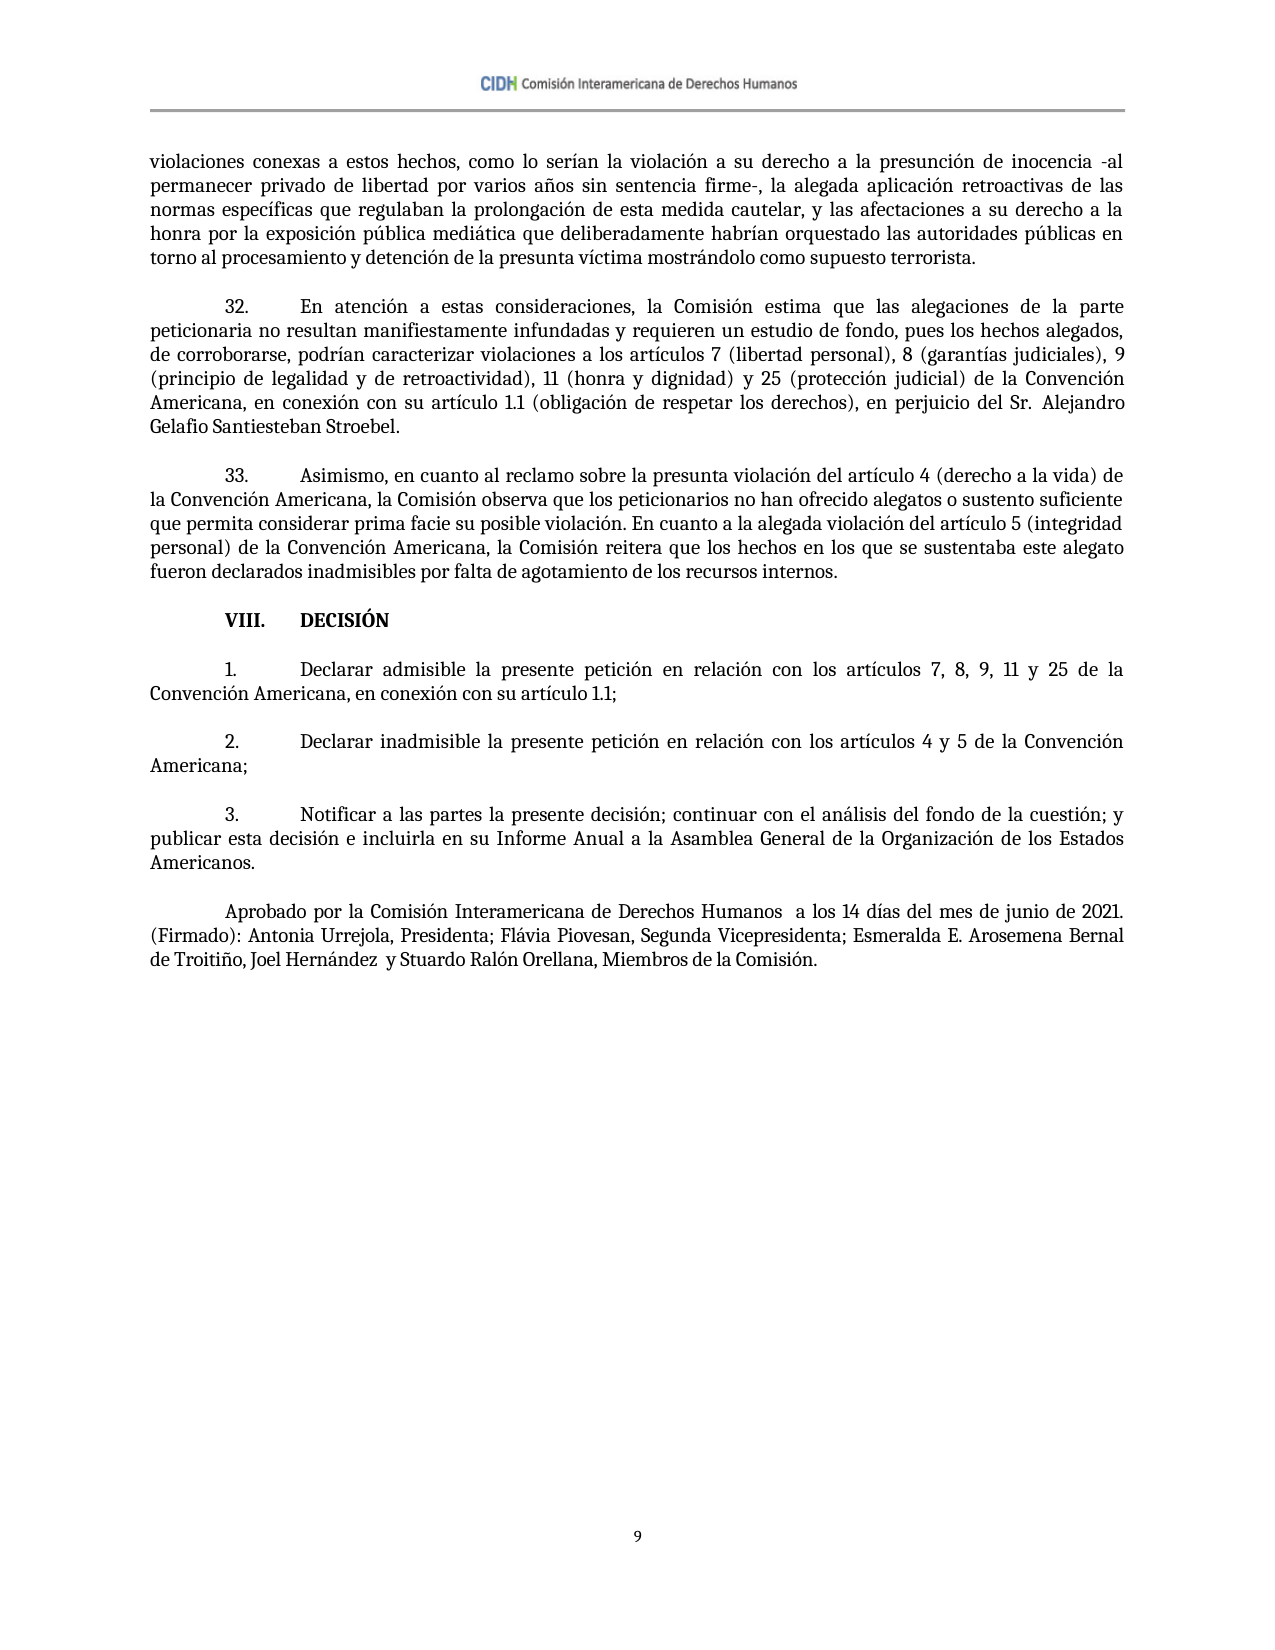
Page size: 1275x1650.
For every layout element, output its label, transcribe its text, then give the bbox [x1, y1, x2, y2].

list Declarar inadmisible la presente petición en relación con los artículos 4 y 5 de la Convención Americana; [150, 730, 1125, 778]
list Notificar a las partes la presente decisión; continuar con el análisis del fondo de la cuestión; y publicar esta decisión e incluirla en su Informe Anual a la Asamblea General de la Organización de los Estados Americanos. [150, 803, 1125, 875]
picture [475, 75, 800, 93]
text 33. Asimismo, en cuanto al reclamo sobre la presunta violación del artículo 4 (derecho a la vida) de la Convención Americana, la Comisión observa que los peticionarios no han ofrecido alegatos o sustento suficiente que permita considerar prima facie su posible violación. En cuanto a la alegada violación del artículo 5 (integridad personal) de la Convención Americana, la Comisión reitera que los hechos en los que se sustentaba este alegato fueron declarados inadmisibles por falta de agotamiento de los recursos internos. [150, 463, 1125, 583]
text Aprobado por la Comisión Interamericana de Derechos Humanos a los 14 días del mes de junio de 2021. (Firmado): Antonia Urrejola, Presidenta; Flávia Piovesan, Segunda Vicepresidenta; Esmeralda E. Arosemena Bernal de Troitiño, Joel Hernández y Stuardo Ralón Orellana, Miembros de la Comisión. [150, 900, 1125, 972]
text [150, 150, 1125, 270]
list Declarar admisible la presente petición en relación con los artículos 7, 8, 9, 11 y 25 de la Convención Americana, en conexión con su artículo 1.1; [150, 657, 1125, 705]
text 32. En atención a estas consideraciones, la Comisión estima que las alegaciones de la parte peticionaria no resultan manifiestamente infundadas y requieren un estudio de fondo, pues los hechos alegados, de corroborarse, podrían caracterizar violaciones a los artículos 7 (libertad personal), 8 (garantías judiciales), 9 (principio de legalidad y de retroactividad), 11 (honra y dignidad) y 25 (protección judicial) de la Convención Americana, en conexión con su artículo 1.1 (obligación de respetar los derechos), en perjuicio del Sr. Alejandro Gelafio Santiesteban Stroebel. [150, 295, 1125, 438]
list VIII. DECISIÓN [225, 608, 1125, 632]
